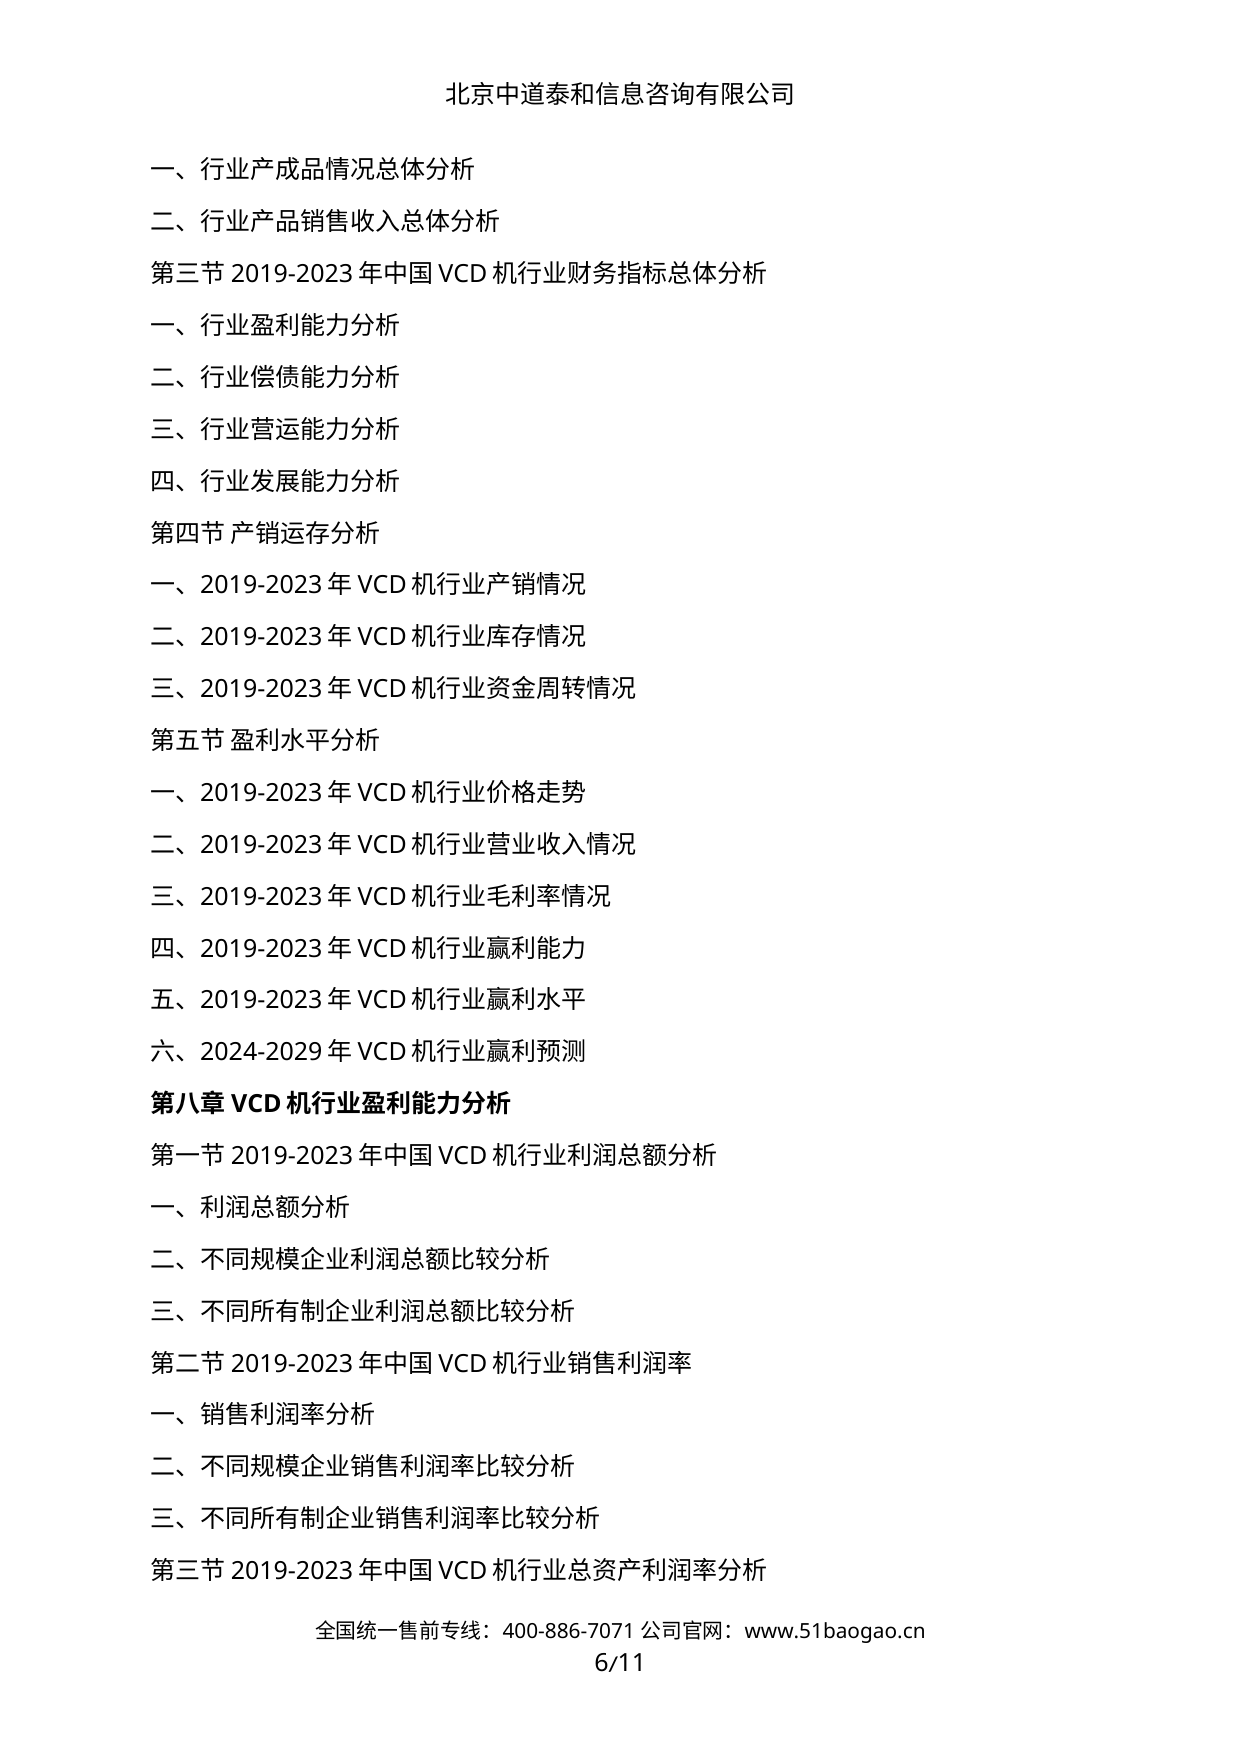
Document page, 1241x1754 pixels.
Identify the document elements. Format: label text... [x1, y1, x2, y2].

text 三、不同所有制企业销售利润率比较分析 [150, 1499, 1090, 1535]
text 三、行业营运能力分析 [150, 409, 1090, 446]
text 第三节 2019-2023年中国VCD机行业财务指标总体分析 [150, 254, 1090, 290]
text 四、2019-2023年VCD机行业赢利能力 [150, 928, 1090, 964]
text 三、不同所有制企业利润总额比较分析 [150, 1291, 1090, 1327]
text 五、2019-2023年VCD机行业赢利水平 [150, 980, 1090, 1016]
text 六、2024-2029年VCD机行业赢利预测 [150, 1032, 1090, 1068]
text 四、行业发展能力分析 [150, 461, 1090, 497]
text 一、行业产成品情况总体分析 [150, 150, 1090, 186]
text 二、不同规模企业销售利润率比较分析 [150, 1447, 1090, 1483]
text 第八章 VCD机行业盈利能力分析 [150, 1084, 1090, 1120]
text 二、2019-2023年VCD机行业营业收入情况 [150, 824, 1090, 861]
text 三、2019-2023年VCD机行业资金周转情况 [150, 669, 1090, 705]
text 一、销售利润率分析 [150, 1395, 1090, 1431]
text 一、行业盈利能力分析 [150, 306, 1090, 342]
text 第三节 2019-2023年中国VCD机行业总资产利润率分析 [150, 1551, 1090, 1587]
text 二、不同规模企业利润总额比较分析 [150, 1239, 1090, 1276]
text 第四节 产销运存分析 [150, 513, 1090, 549]
text 第二节 2019-2023年中国VCD机行业销售利润率 [150, 1343, 1090, 1379]
text 三、2019-2023年VCD机行业毛利率情况 [150, 876, 1090, 912]
text 第五节 盈利水平分析 [150, 721, 1090, 757]
text 二、行业偿债能力分析 [150, 357, 1090, 394]
text 第一节 2019-2023年中国VCD机行业利润总额分析 [150, 1136, 1090, 1172]
text 二、2019-2023年VCD机行业库存情况 [150, 617, 1090, 653]
text 二、行业产品销售收入总体分析 [150, 202, 1090, 238]
text 一、利润总额分析 [150, 1187, 1090, 1224]
text 一、2019-2023年VCD机行业价格走势 [150, 772, 1090, 809]
text 一、2019-2023年VCD机行业产销情况 [150, 565, 1090, 601]
